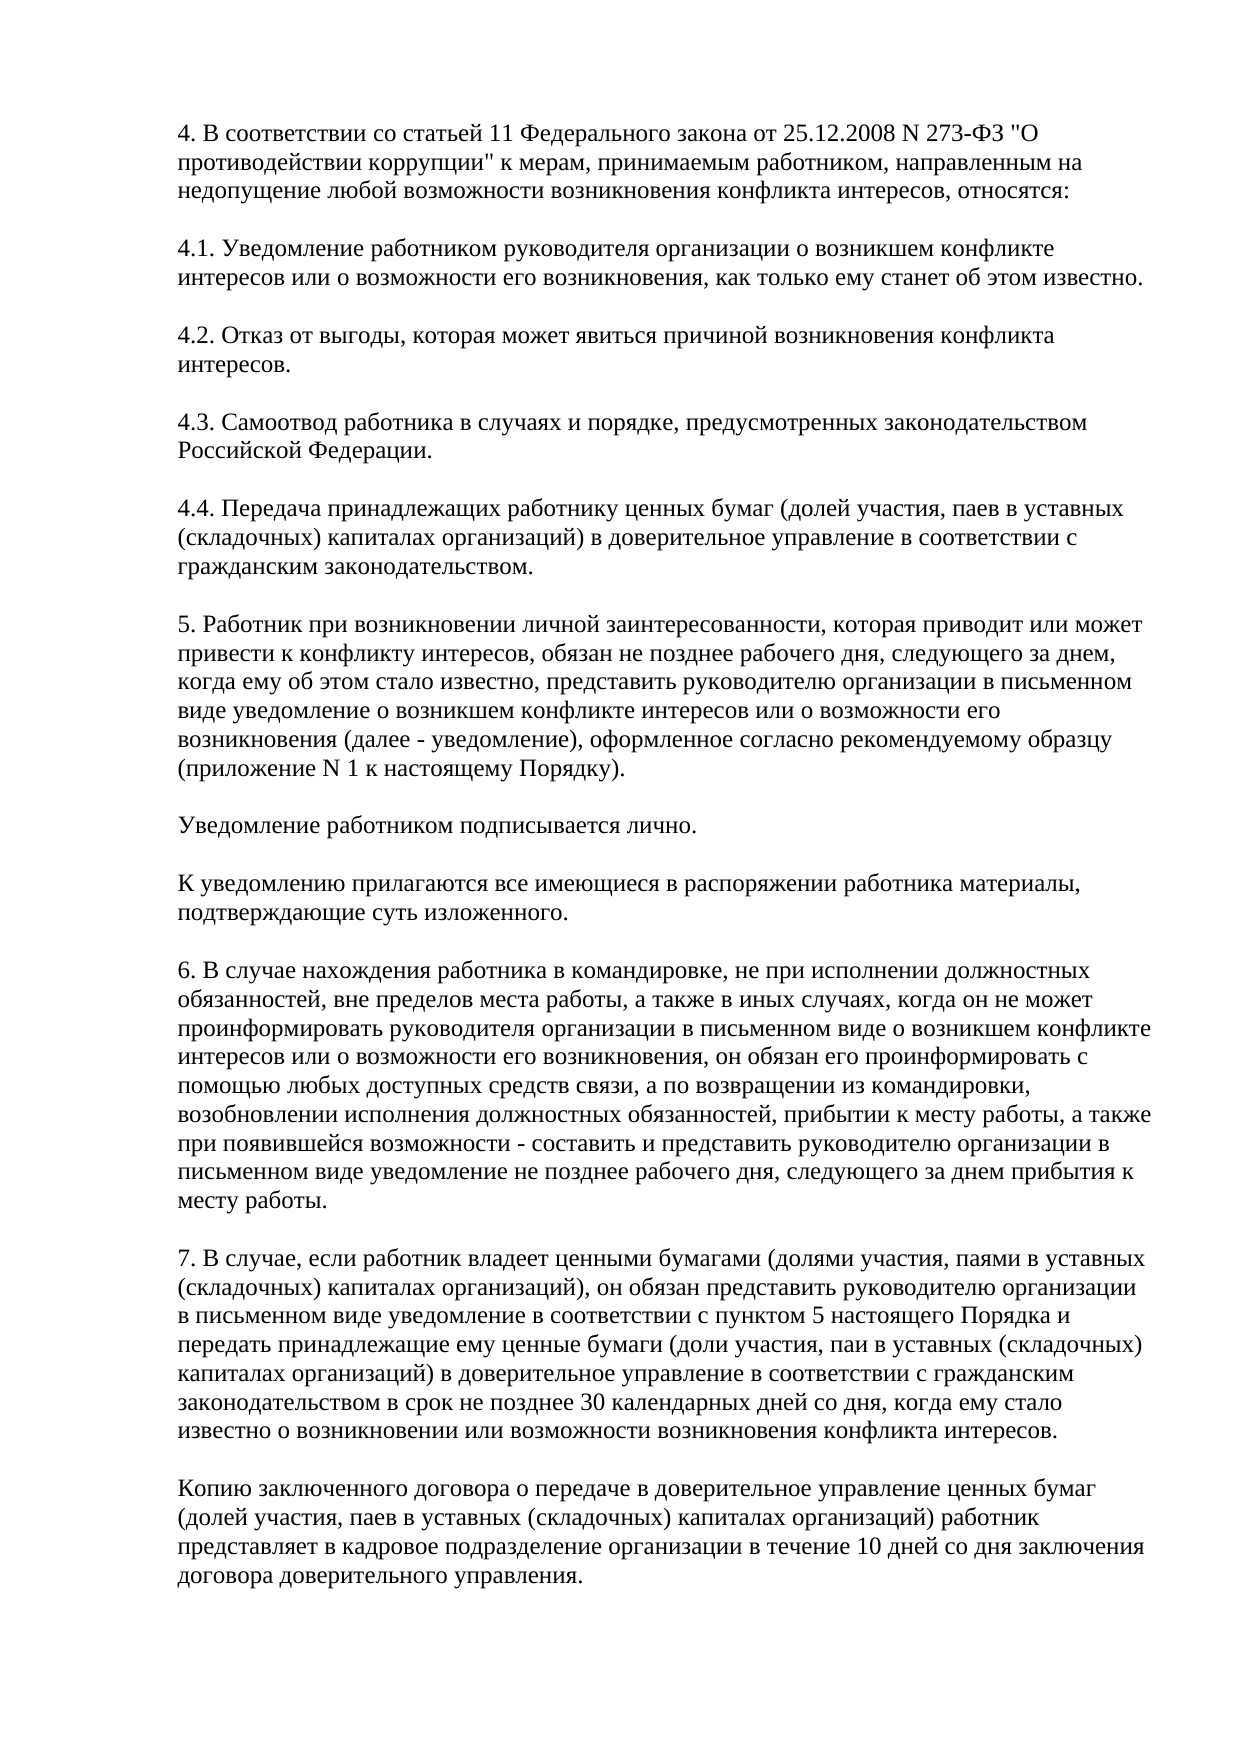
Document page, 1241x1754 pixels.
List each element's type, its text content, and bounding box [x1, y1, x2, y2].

text 4.3. Самоотвод работника в случаях и порядке, предусмотренных законодательством Российской Федерации. [177, 407, 1152, 464]
text 7. В случае, если работник владеет ценными бумагами (долями участия, паями в уставных (складочных) капиталах организаций), он обязан представить руководителю организации в письменном виде уведомление в соответствии с пунктом 5 настоящего Порядка и передать принадлежащие ему ценные бумаги (доли участия, паи в уставных (складочных) капиталах организаций) в доверительное управление в соответствии с гражданским законодательством в срок не позднее 30 календарных дней со дня, когда ему стало известно о возникновении или возможности возникновения конфликта интересов. [177, 1243, 1152, 1444]
text К уведомлению прилагаются все имеющиеся в распоряжении работника материалы, подтверждающие суть изложенного. [177, 868, 1152, 926]
text 5. Работник при возникновении личной заинтересованности, которая приводит или может привести к конфликту интересов, обязан не позднее рабочего дня, следующего за днем, когда ему об этом стало известно, представить руководителю организации в письменном виде уведомление о возникшем конфликте интересов или о возможности его возникновения (далее - уведомление), оформленное согласно рекомендуемому образцу (приложение N 1 к настоящему Порядку). [177, 609, 1152, 781]
text 6. В случае нахождения работника в командировке, не при исполнении должностных обязанностей, вне пределов места работы, а также в иных случаях, когда он не может проинформировать руководителя организации в письменном виде о возникшем конфликте интересов или о возможности его возникновения, он обязан его проинформировать с помощью любых доступных средств связи, а по возвращении из командировки, возобновлении исполнения должностных обязанностей, прибытии к месту работы, а также при появившейся возможности - составить и представить руководителю организации в письменном виде уведомление не позднее рабочего дня, следующего за днем прибытия к месту работы. [177, 955, 1152, 1214]
text Копию заключенного договора о передаче в доверительное управление ценных бумаг (долей участия, паев в уставных (складочных) капиталах организаций) работник представляет в кадровое подразделение организации в течение 10 дней со дня заключения договора доверительного управления. [177, 1473, 1152, 1588]
text 4.1. Уведомление работником руководителя организации о возникшем конфликте интересов или о возможности его возникновения, как только ему станет об этом известно. [177, 233, 1152, 291]
text 4. В соответствии со статьей 11 Федерального закона от 25.12.2008 N 273-ФЗ "О противодействии коррупции" к мерам, принимаемым работником, направленным на недопущение любой возможности возникновения конфликта интересов, относятся: [177, 118, 1152, 204]
text 4.2. Отказ от выгоды, которая может явиться причиной возникновения конфликта интересов. [177, 320, 1152, 378]
text Уведомление работником подписывается лично. [177, 811, 1152, 839]
text 4.4. Передача принадлежащих работнику ценных бумаг (долей участия, паев в уставных (складочных) капиталах организаций) в доверительное управление в соответствии с гражданским законодательством. [177, 493, 1152, 580]
